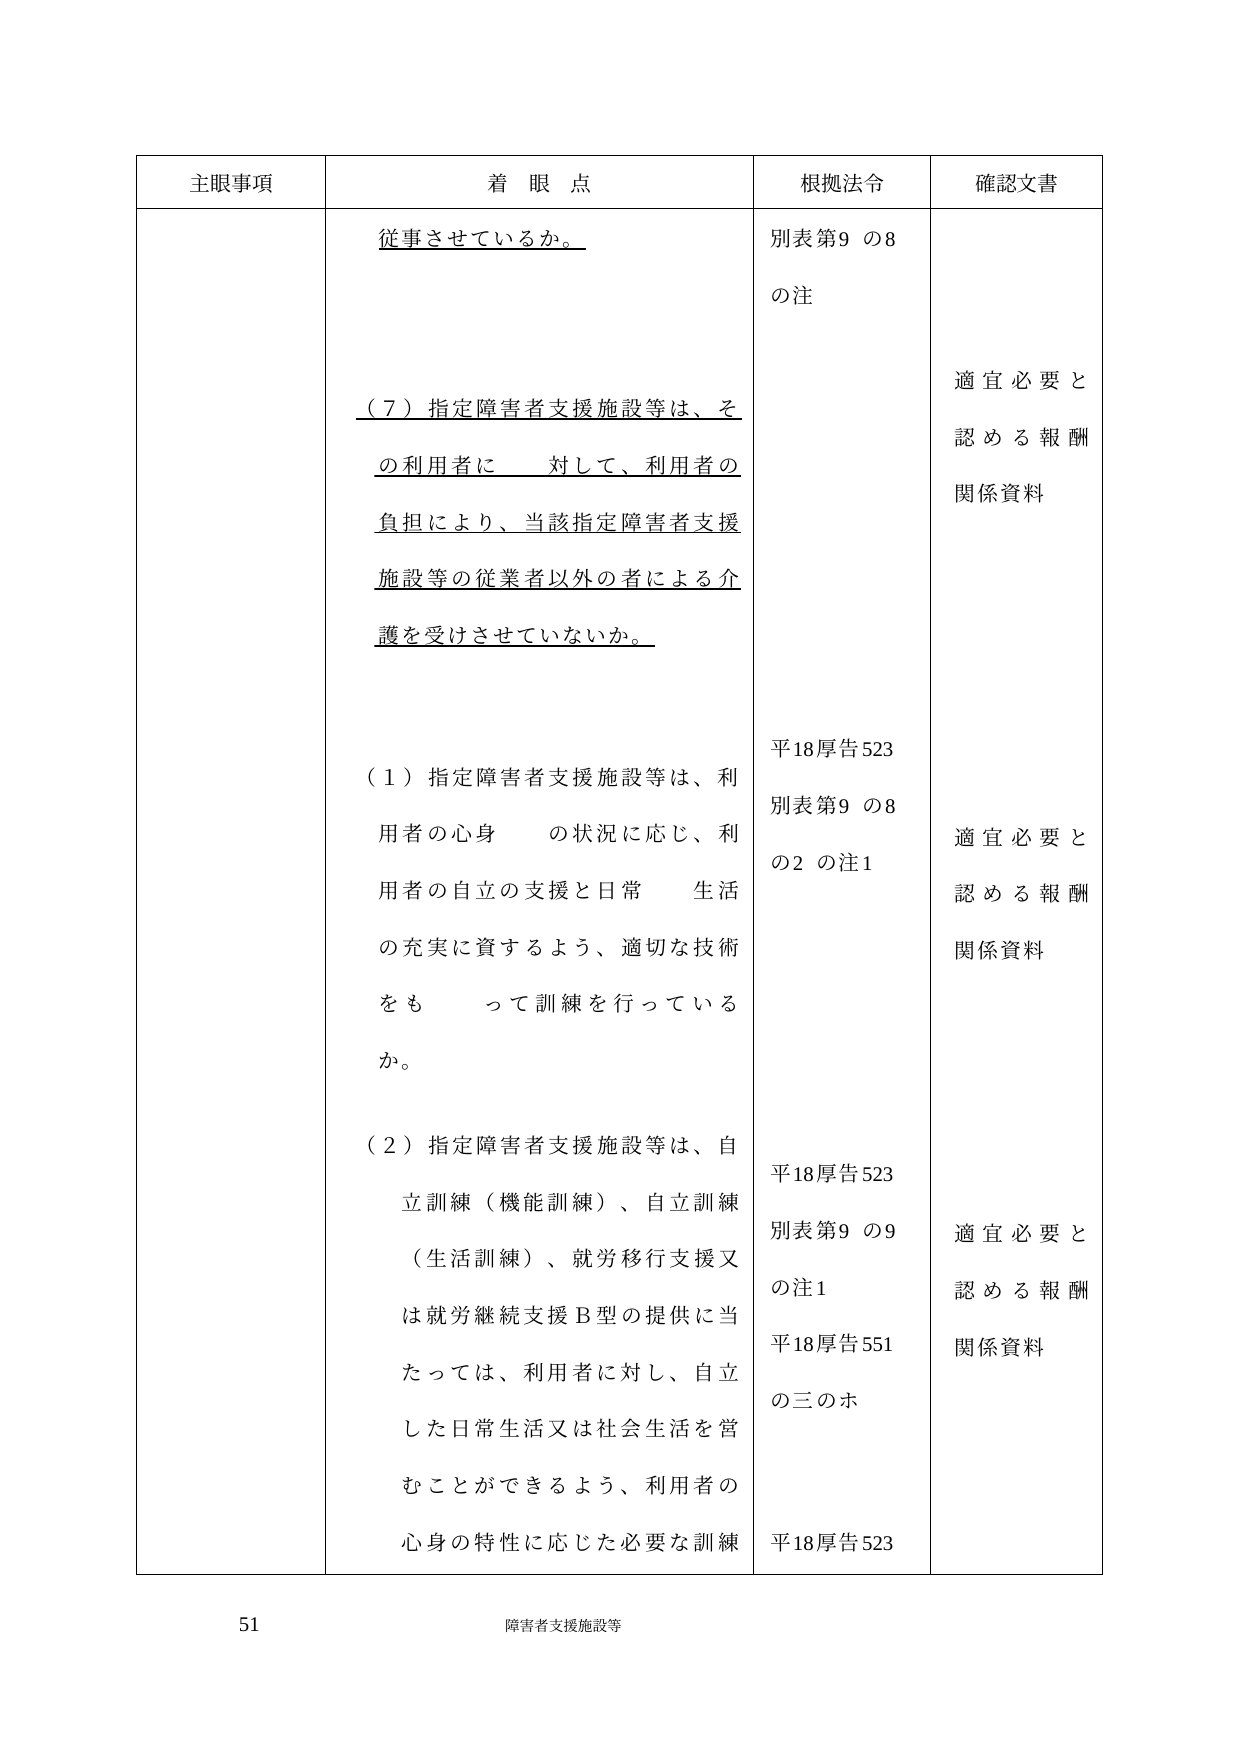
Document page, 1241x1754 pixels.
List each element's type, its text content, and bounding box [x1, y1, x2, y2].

table_header 確認文書 [931, 156, 1102, 208]
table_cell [931, 209, 1102, 1574]
table_header 着 眼 点 [326, 156, 753, 208]
table_header 根拠法令 [754, 156, 930, 208]
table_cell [137, 209, 325, 1574]
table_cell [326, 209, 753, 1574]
table_header 主眼事項 [137, 156, 325, 208]
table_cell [754, 209, 930, 1574]
